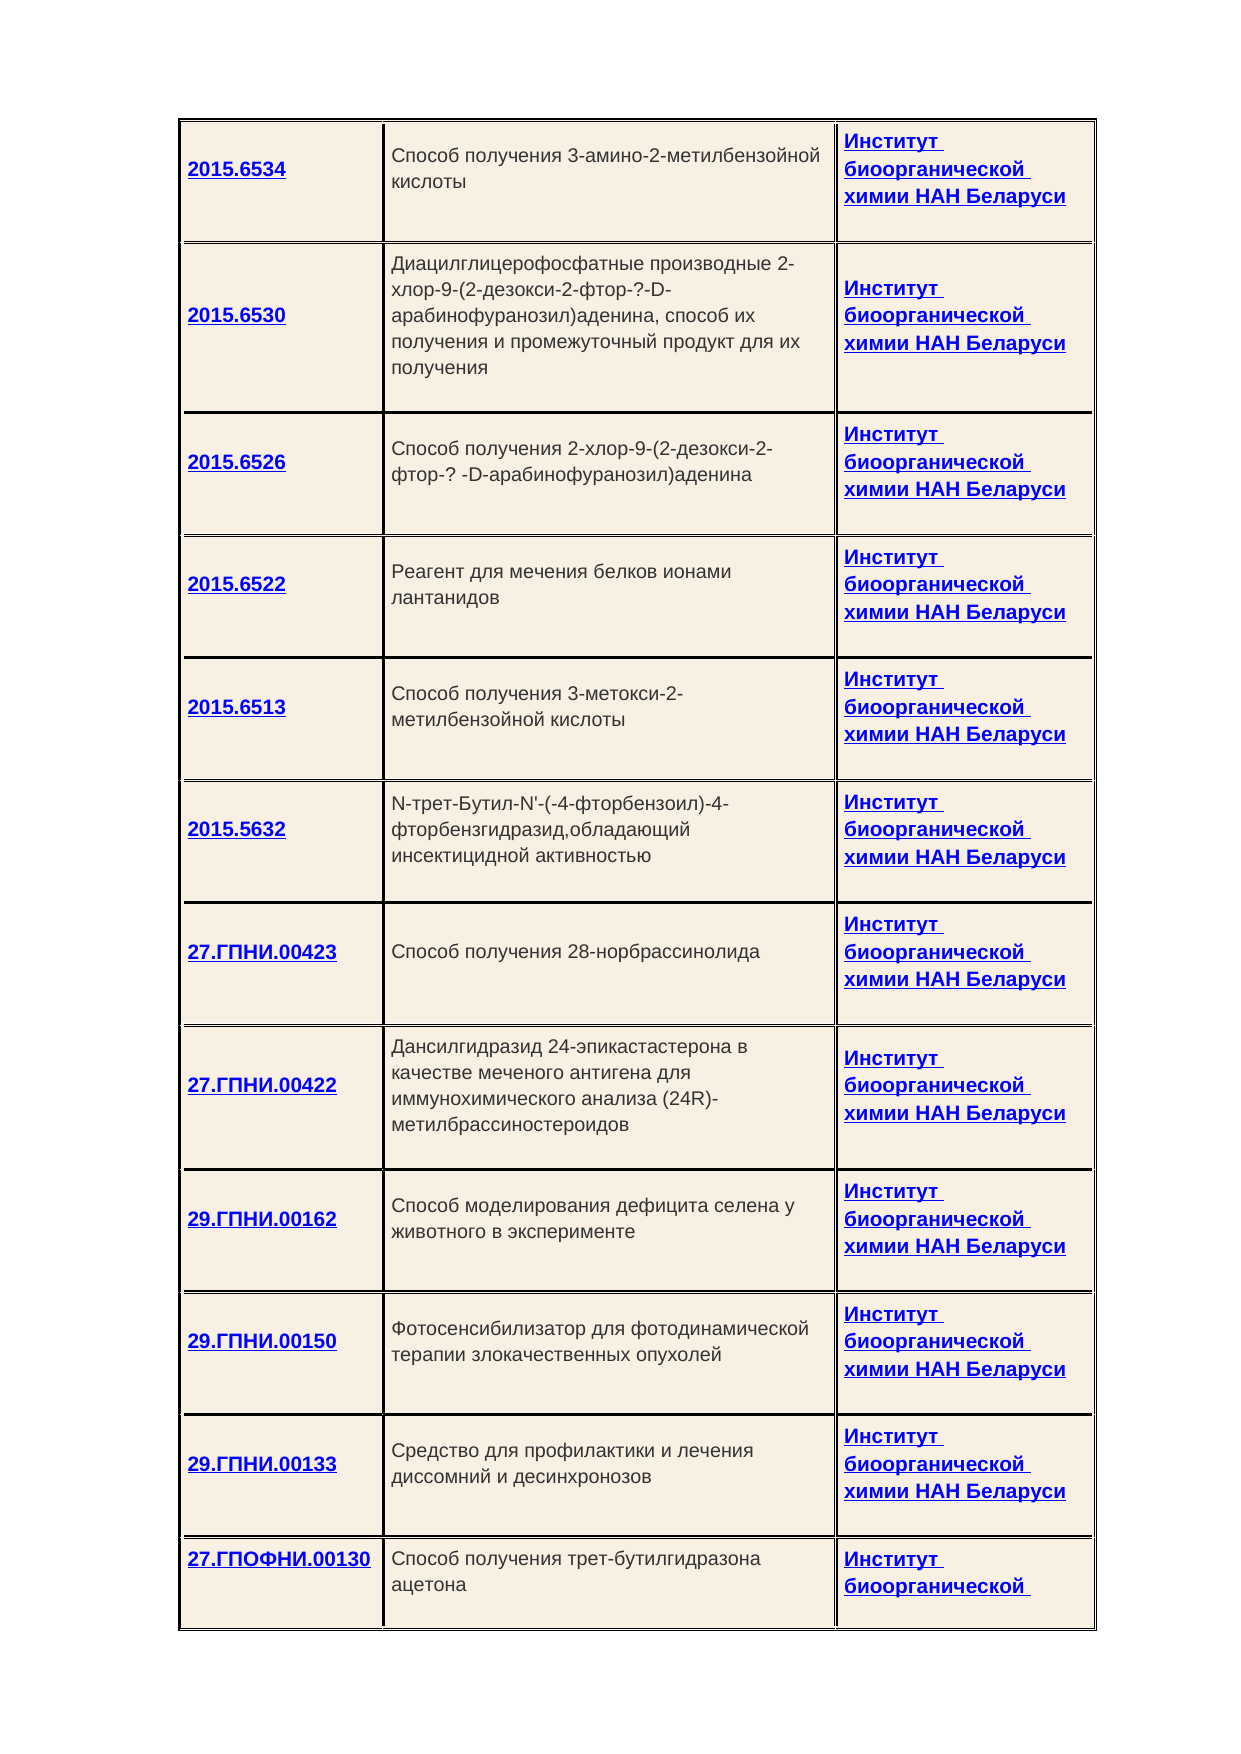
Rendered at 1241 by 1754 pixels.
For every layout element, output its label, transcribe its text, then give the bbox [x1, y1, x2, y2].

table_cell 29.ГПНИ.00162 [180, 1168, 382, 1290]
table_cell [836, 1535, 1094, 1628]
table_cell 29.ГПНИ.00150 [181, 1290, 382, 1413]
table_cell 27.ГПНИ.00423 [181, 901, 382, 1023]
table_cell Институт биоорганической химии НАН Беларуси [838, 411, 1094, 533]
table_cell 2015.6534 [181, 120, 383, 241]
table_cell Фотосенсибилизатор для фотодинамической терапии злокачественных опухолей [385, 1294, 834, 1413]
table_cell Институт биоорганической химии НАН Беларуси [838, 656, 1094, 778]
table_cell 2015.6526 [181, 411, 382, 533]
table_cell 2015.6513 [181, 656, 382, 778]
table_cell Институт биоорганической химии НАН Беларуси [838, 1024, 1094, 1168]
table_cell 2015.6522 [181, 534, 382, 656]
table_cell 2015.6530 [180, 241, 383, 411]
table_cell Средство для профилактики и лечения диссомний и десинхронозов [385, 1416, 834, 1535]
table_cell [836, 122, 1094, 241]
table_cell Институт биоорганической химии НАН Беларуси [838, 1290, 1094, 1413]
table_cell Институт биоорганической химии НАН Беларуси [838, 534, 1094, 656]
table_cell Дансилгидразид 24-эпикастастерона в качестве меченого антигена для иммунохимического анализа (24R)-метилбрассиностероидов [385, 1027, 834, 1168]
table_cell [383, 1535, 836, 1628]
table_cell Диацилглицерофосфатные производные 2-хлор-9-(2-дезокси-2-фтор-?-D-арабинофуранозил)аденина, способ их получения и промежуточный продукт для их получения [385, 244, 834, 411]
table_cell 27.ГПОФНИ.00130 [181, 1535, 383, 1628]
table_cell Способ получения 3-метокси-2-метилбензойной кислоты [385, 659, 834, 778]
table_cell Институт биоорганической химии НАН Беларуси [838, 1168, 1095, 1290]
table_cell Способ получения 2-хлор-9-(2-дезокси-2-фтор-? -D-арабинофуранозил)аденина [385, 414, 834, 533]
table_cell 27.ГПНИ.00422 [181, 1024, 382, 1168]
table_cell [838, 1413, 1095, 1535]
table_cell Институт биоорганической химии НАН Беларуси [838, 779, 1094, 901]
table_cell Реагент для мечения белков ионами лантанидов [385, 537, 834, 656]
table_cell 29.ГПНИ.00133 [180, 1413, 382, 1535]
table_cell Институт биоорганической химии НАН Беларуси [838, 901, 1094, 1023]
table_cell Способ получения 3-амино-2-метилбензойной кислоты [383, 120, 836, 241]
table_cell Способ моделирования дефицита селена у животного в эксперименте [385, 1171, 834, 1290]
table_cell N-трет-Бутил-N'-(-4-фторбензоил)-4-фторбензгидразид,обладающий инсектицидной активностью [385, 782, 834, 901]
table_cell Способ получения 28-норбрассинолида [385, 904, 834, 1023]
table_cell 2015.5632 [181, 779, 382, 901]
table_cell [836, 241, 1095, 411]
